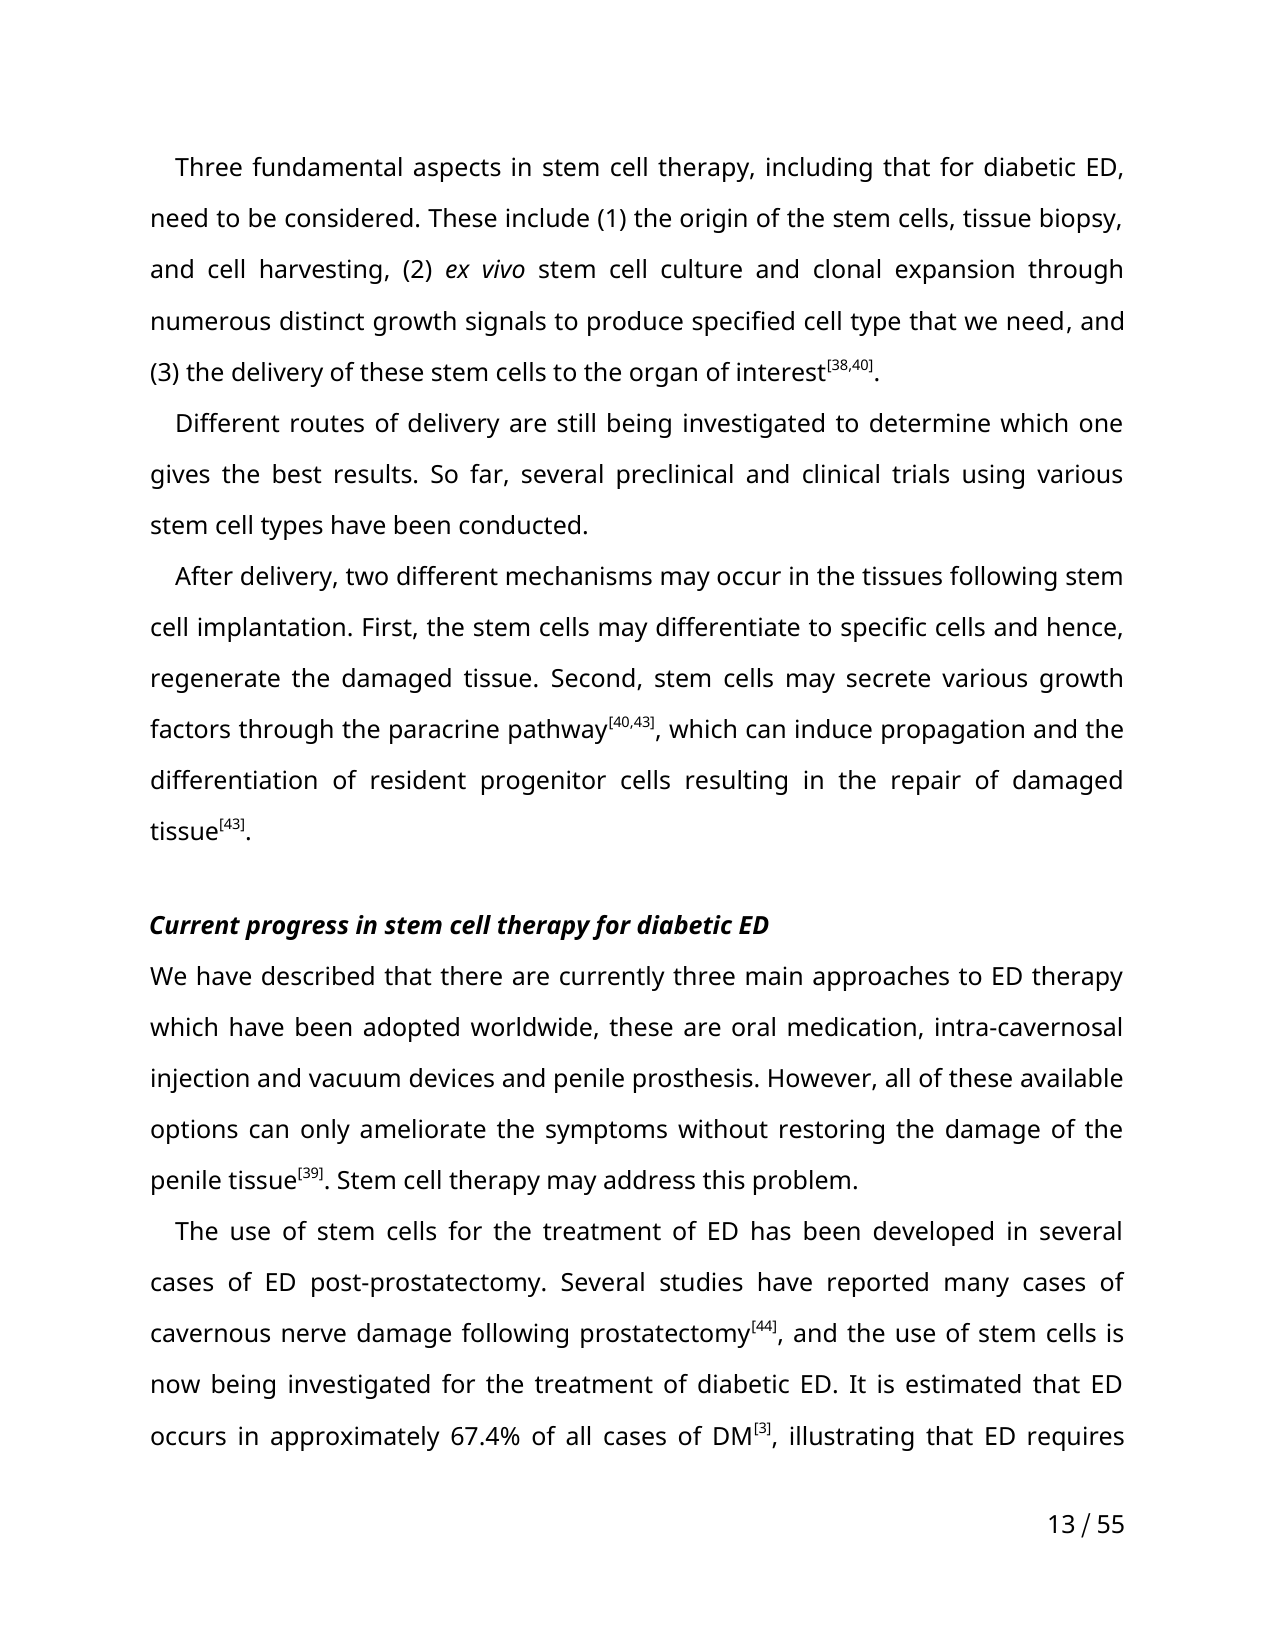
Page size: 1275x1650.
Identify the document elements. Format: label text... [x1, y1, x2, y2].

text After delivery, two different mechanisms may occur in the tissues following stem cell implantation. First, the stem cells may differentiate to specific cells and hence, regenerate the damaged tissue. Second, stem cells may secrete various growth factors through the paracrine pathway[40,43], which can induce propagation and the differentiation of resident progenitor cells resulting in the repair of damaged tissue[43]. [150, 558, 1125, 848]
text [150, 1214, 1125, 1452]
text Three fundamental aspects in stem cell therapy, including that for diabetic ED, need to be considered. These include (1) the origin of the stem cells, tissue biopsy, and cell harvesting, (2) ex vivo stem cell culture and clonal expansion through numerous distinct growth signals to produce specified cell type that we need, and (3) the delivery of these stem cells to the organ of interest[38,40]. [150, 150, 1125, 388]
text Current progress in stem cell therapy for diabetic ED [149, 908, 1125, 942]
text We have described that there are currently three main approaches to ED therapy which have been adopted worldwide, these are oral medication, intra-cavernosal injection and vacuum devices and penile prosthesis. However, all of these available options can only ameliorate the symptoms without restoring the damage of the penile tissue[39]. Stem cell therapy may address this problem. [150, 959, 1125, 1197]
text Different routes of delivery are still being investigated to determine which one gives the best results. So far, several preclinical and clinical trials using various stem cell types have been conducted. [150, 405, 1125, 541]
